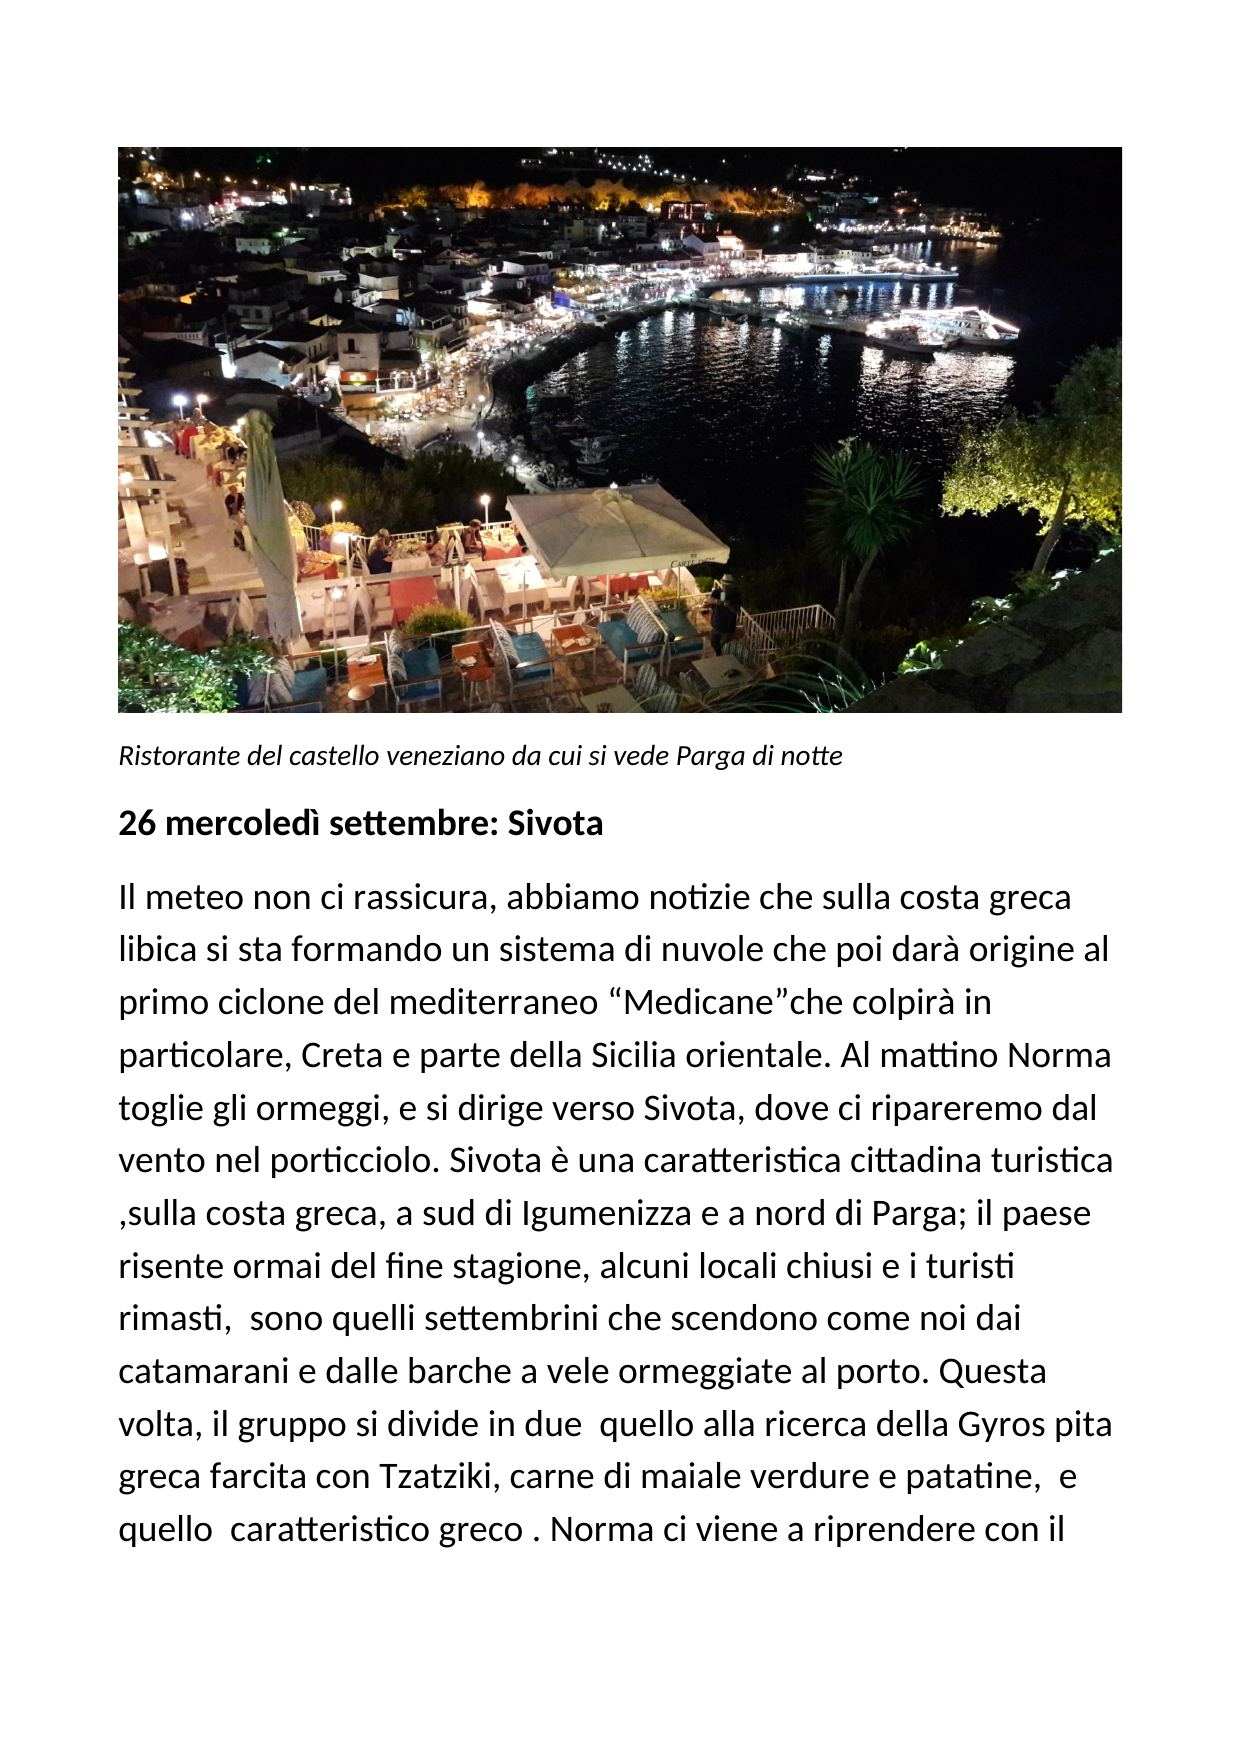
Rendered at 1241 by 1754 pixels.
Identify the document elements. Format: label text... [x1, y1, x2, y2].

text 26 mercoledì settembre: Sivota [118, 799, 1122, 845]
text Ristorante del castello veneziano da cui si vede Parga di notte [118, 737, 1122, 773]
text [118, 873, 1122, 1551]
picture [118, 147, 1123, 713]
